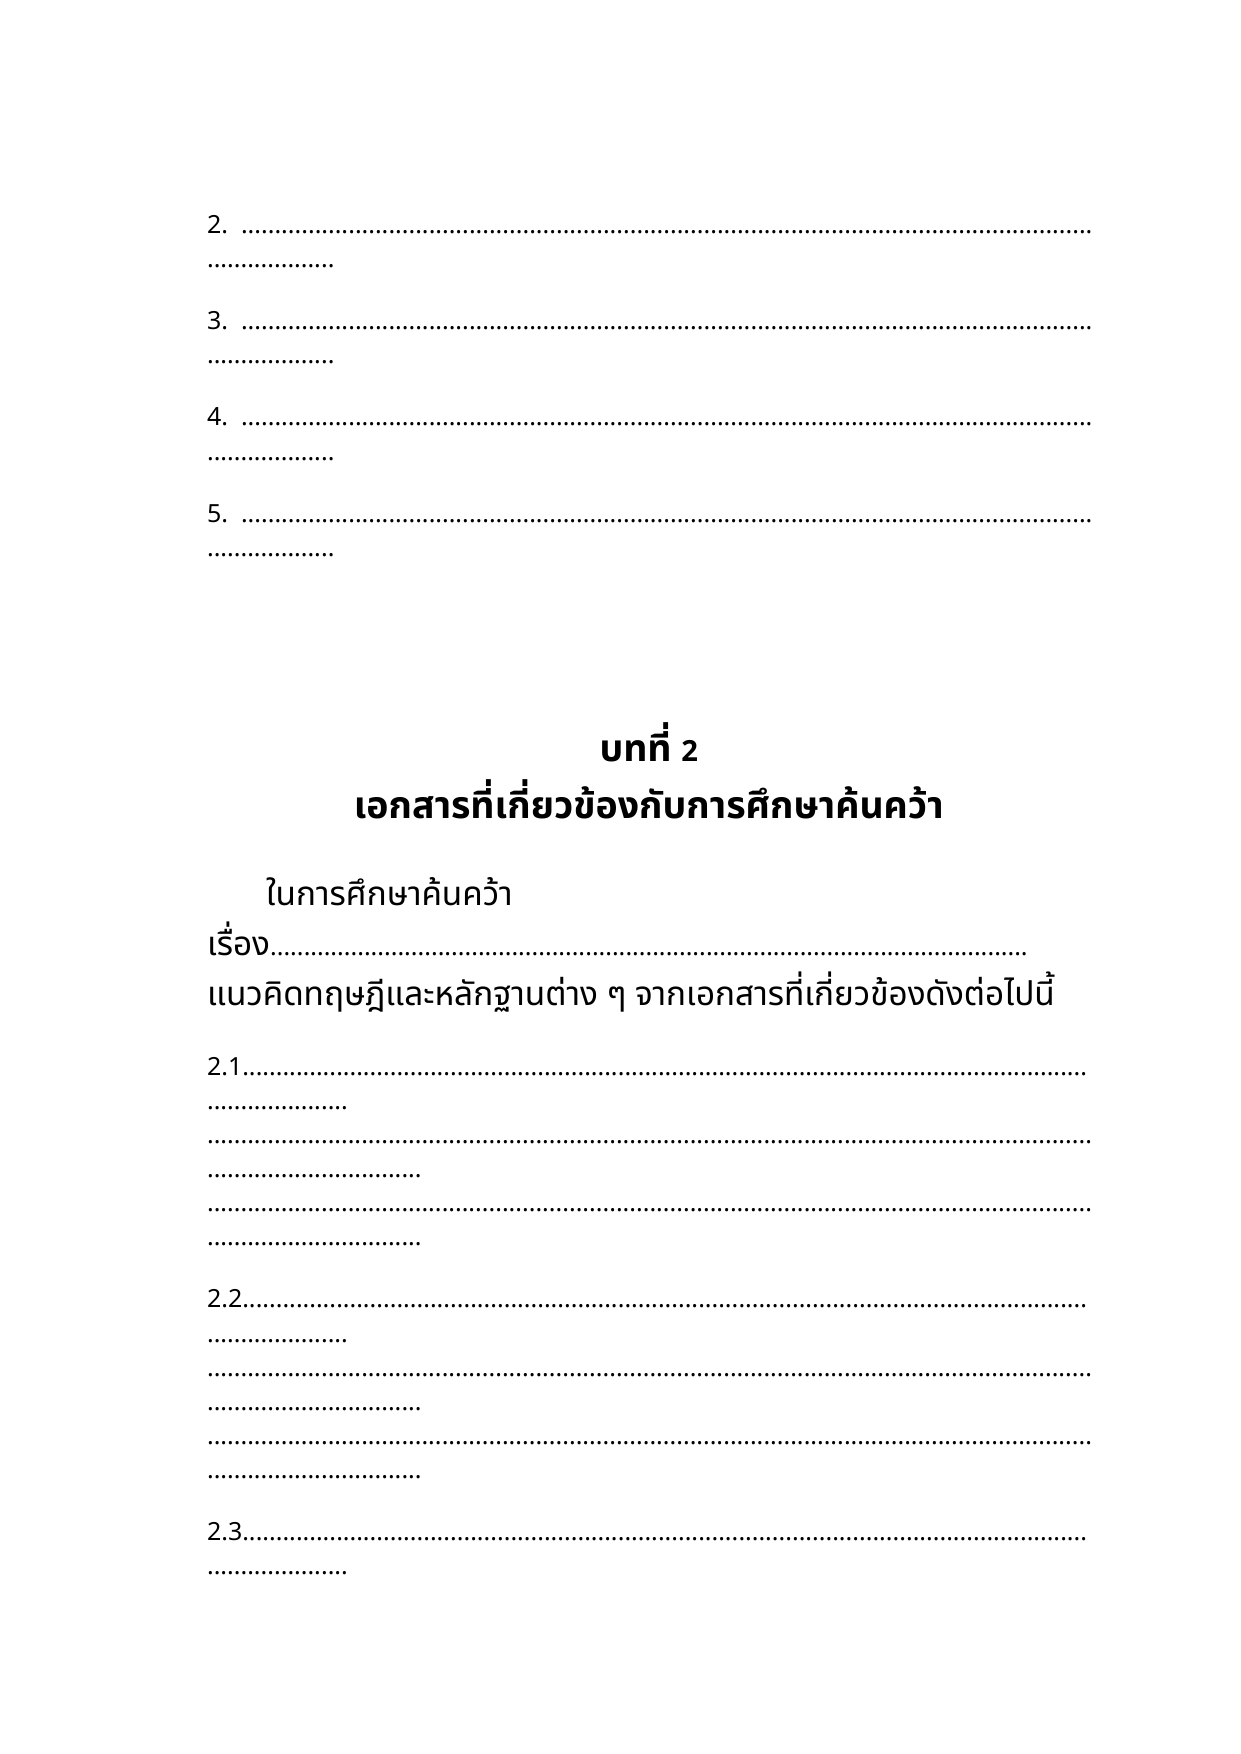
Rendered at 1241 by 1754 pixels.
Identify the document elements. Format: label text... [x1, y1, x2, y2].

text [207, 207, 1093, 275]
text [207, 1417, 1093, 1486]
text 2.2................................................................................................................................................... [207, 1253, 1090, 1349]
text 2.3................................................................................................................................................... [207, 1486, 1090, 1582]
text 4. .................................................................................................................................................. [207, 371, 1093, 467]
text 3. .................................................................................................................................................. [207, 275, 1093, 371]
text ในการศึกษาค้นคว้าเรื่อง................................................................................................................. [207, 869, 1090, 970]
text บทที่ 2 [207, 722, 1090, 779]
text 5. .................................................................................................................................................. [207, 467, 1093, 563]
text 2.1................................................................................................................................................... [207, 1021, 1090, 1117]
text แนวคิดทฤษฎีและหลักฐานต่าง ๆ จากเอกสารที่เกี่ยวข้องดังต่อไปนี้ [207, 970, 1090, 1021]
text เอกสารที่เกี่ยวข้องกับการศึกษาค้นคว้า [207, 779, 1090, 835]
